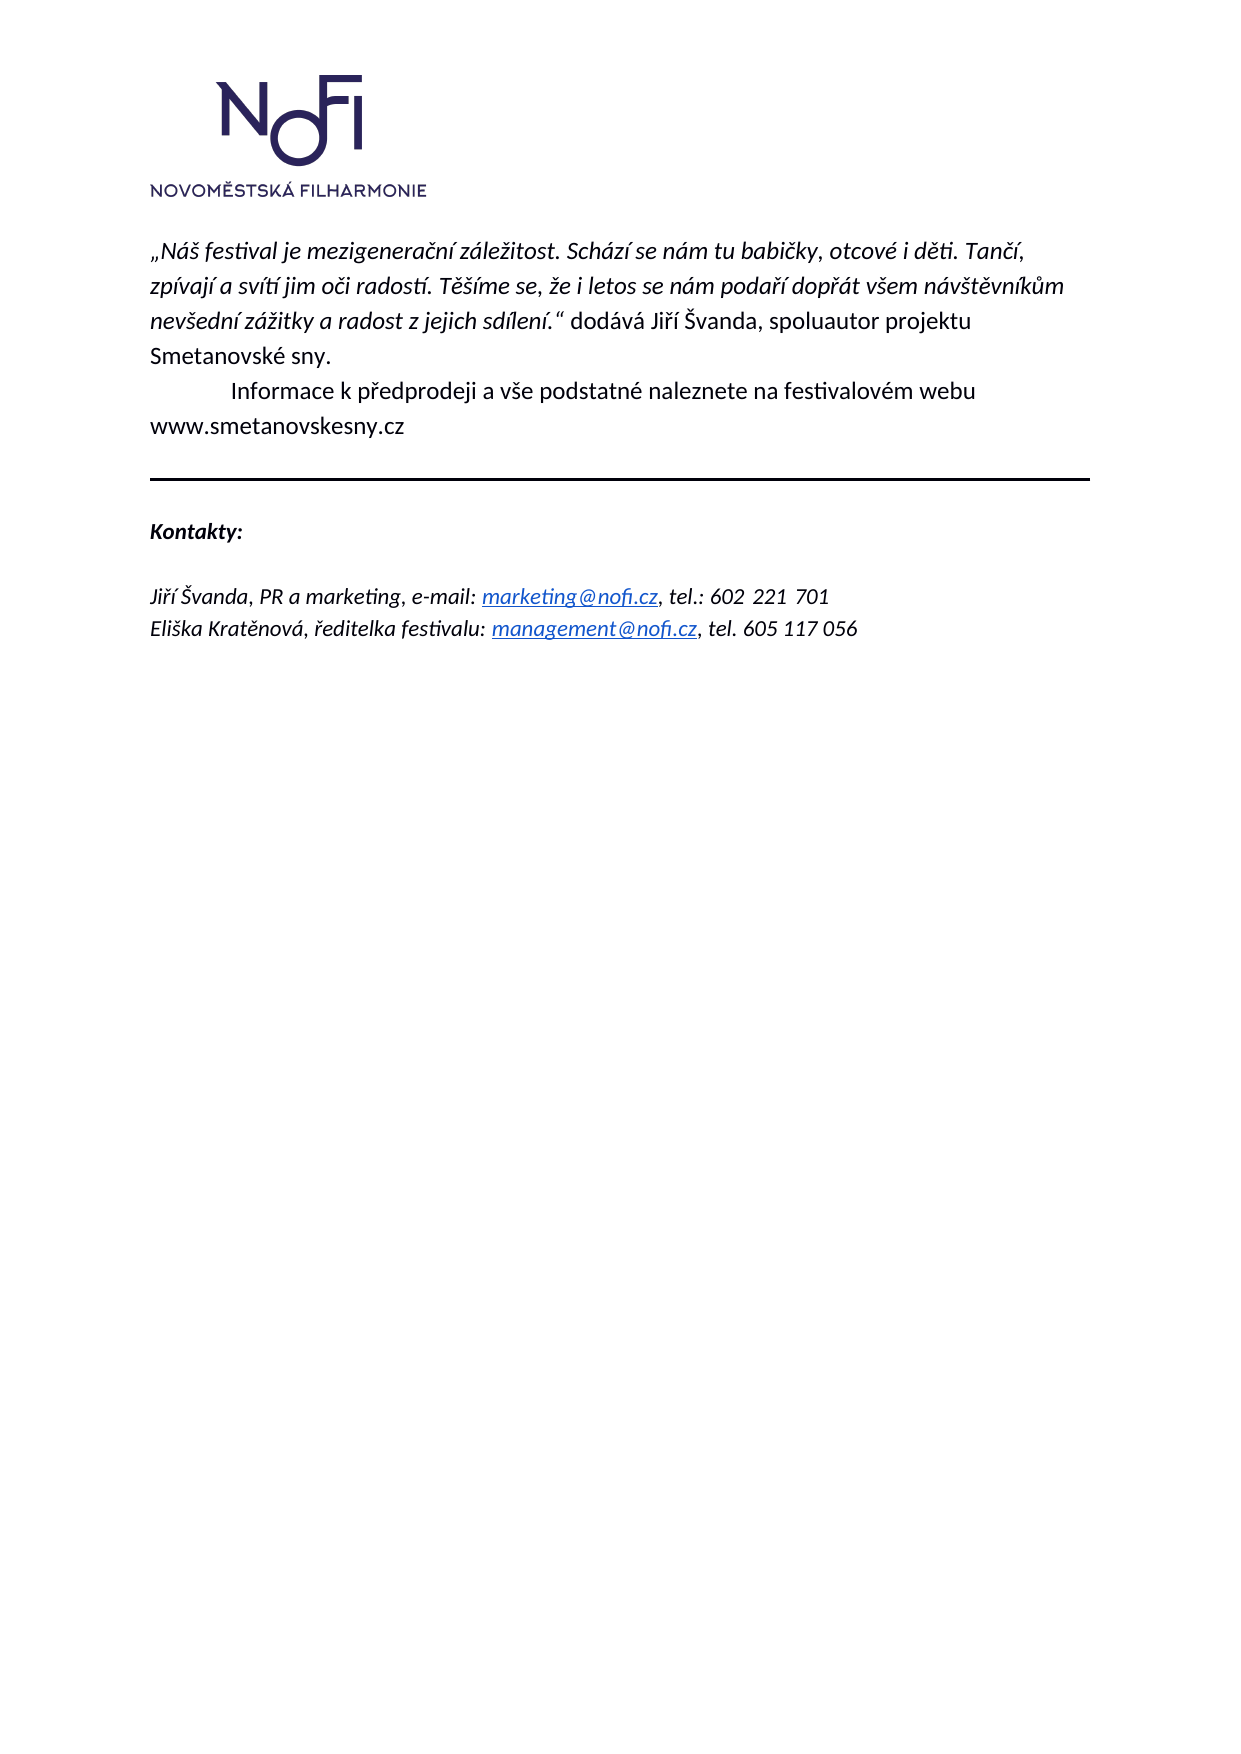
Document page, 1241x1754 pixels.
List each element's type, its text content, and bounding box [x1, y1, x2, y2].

picture [150, 75, 427, 197]
text „Náš festival je mezigenerační záležitost. Schází se nám tu babičky, otcové i děti. Tančí, zpívají a svítí jim oči radostí. Těšíme se, že i letos se nám podaří dopřát všem návštěvníkům nevšední zážitky a radost z jejich sdílení.“ dodává Jiří Švanda, spoluautor projektu Smetanovské sny. [150, 235, 1090, 371]
text Informace k předprodeji a vše podstatné naleznete na festivalovém webu www.smetanovskesny.cz [150, 375, 1090, 441]
text Jiří Švanda, PR a marketing, e-mail: marketing@nofi.cz, tel.: 602 221 701 Eliška Kratěnová, ředitelka festivalu: management@nofi.cz, tel. 605 117 056 [150, 549, 1090, 642]
text Kontakty: [150, 517, 1090, 545]
